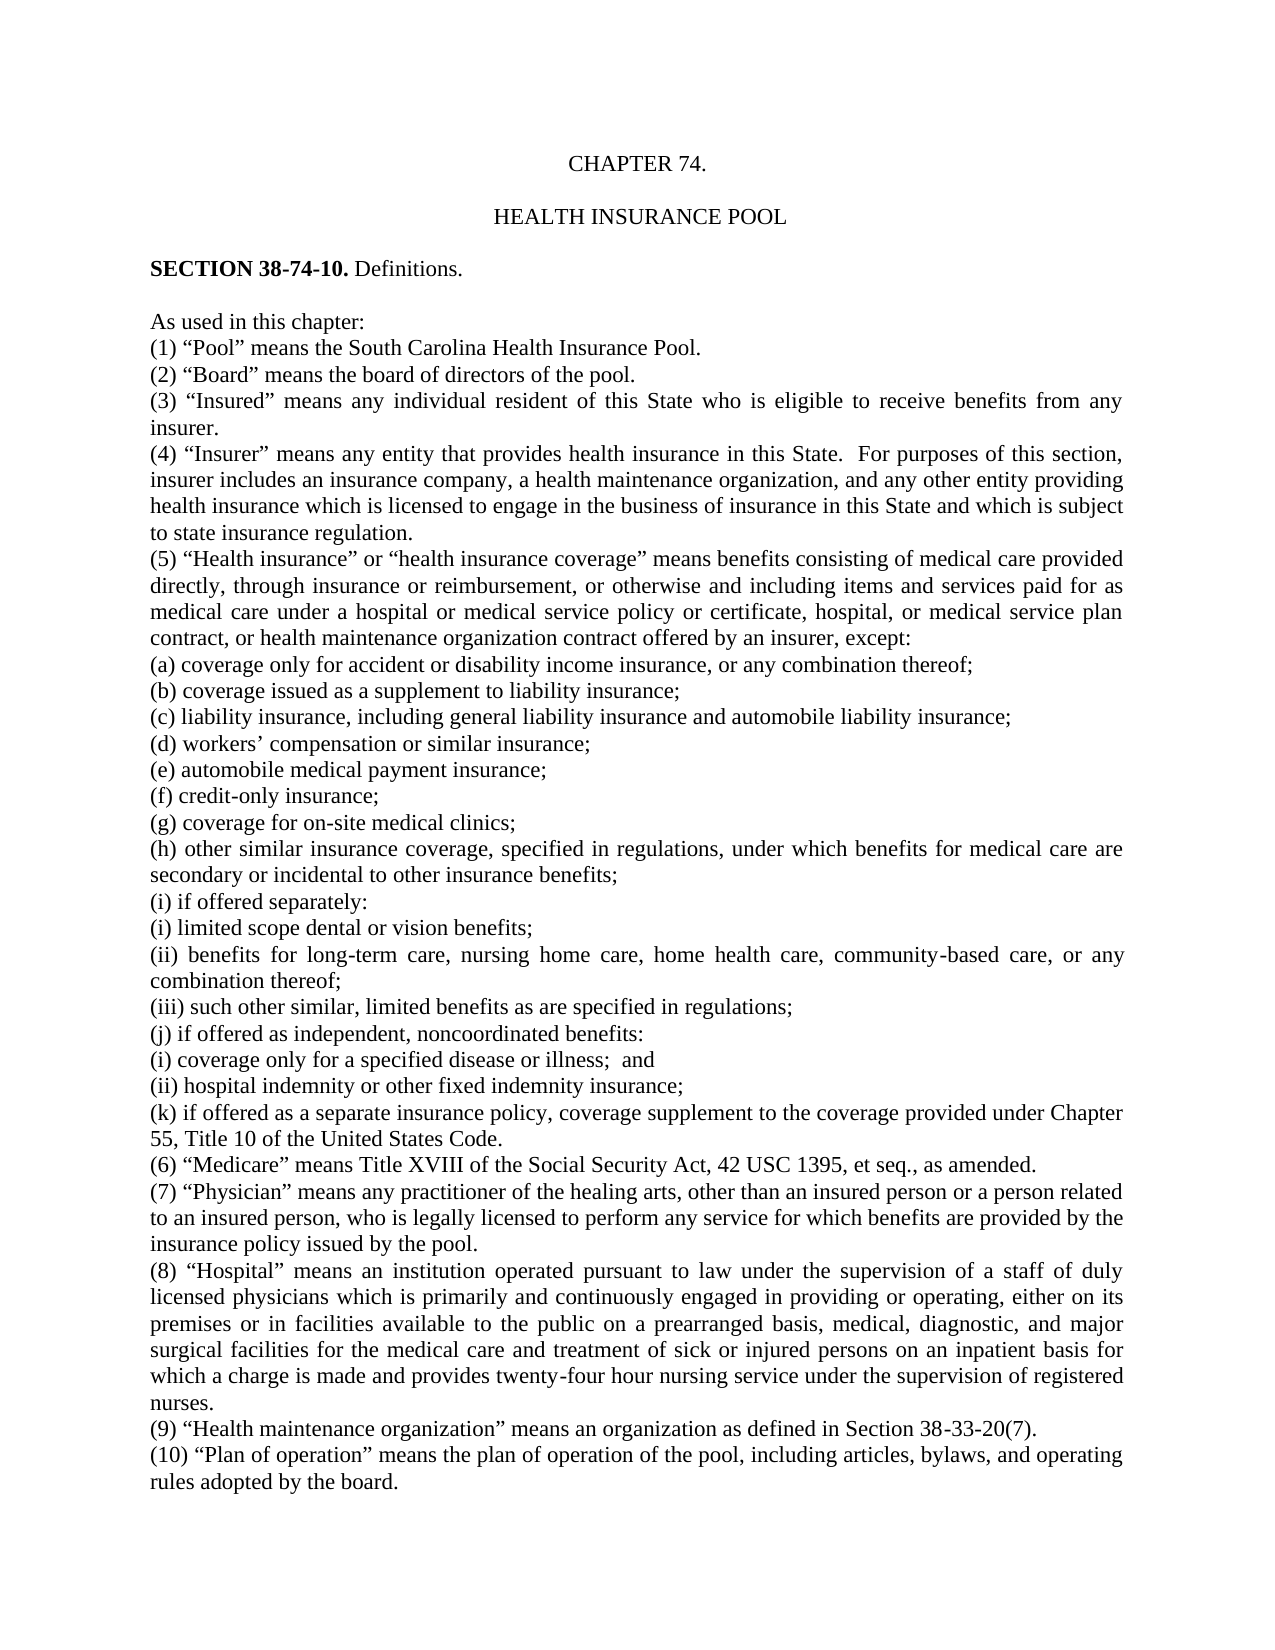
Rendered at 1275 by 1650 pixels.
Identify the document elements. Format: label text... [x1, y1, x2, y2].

text (f) credit-only insurance; [150, 782, 1125, 809]
text (ii) benefits for long-term care, nursing home care, home health care, community-based care, or any combination thereof; [150, 941, 1125, 993]
text (1) “Pool” means the South Carolina Health Insurance Pool. [150, 334, 1125, 361]
text SECTION 38-74-10. Definitions. [150, 255, 1125, 282]
text (b) coverage issued as a supplement to liability insurance; [150, 677, 1125, 703]
text (i) if offered separately: [150, 888, 1125, 914]
text (8) “Hospital” means an institution operated pursuant to law under the supervision of a staff of duly licensed physicians which is primarily and continuously engaged in providing or operating, either on its premises or in facilities available to the public on a prearranged basis, medical, diagnostic, and major surgical facilities for the medical care and treatment of sick or injured persons on an inpatient basis for which a charge is made and provides twenty-four hour nursing service under the supervision of registered nurses. [150, 1257, 1125, 1415]
text (i) limited scope dental or vision benefits; [150, 914, 1125, 941]
text (g) coverage for on-site medical clinics; [150, 809, 1125, 835]
text (9) “Health maintenance organization” means an organization as defined in Section 38-33-20(7). [150, 1415, 1125, 1441]
text HEALTH INSURANCE POOL [150, 203, 1125, 229]
text (h) other similar insurance coverage, specified in regulations, under which benefits for medical care are secondary or incidental to other insurance benefits; [150, 835, 1125, 888]
text (7) “Physician” means any practitioner of the healing arts, other than an insured person or a person related to an insured person, who is legally licensed to perform any service for which benefits are provided by the insurance policy issued by the pool. [150, 1178, 1125, 1257]
text (e) automobile medical payment insurance; [150, 756, 1125, 782]
text (iii) such other similar, limited benefits as are specified in regulations; [150, 993, 1125, 1020]
text (6) “Medicare” means Title XVIII of the Social Security Act, 42 USC 1395, et seq., as amended. [150, 1151, 1125, 1178]
text As used in this chapter: [150, 308, 1125, 334]
text (c) liability insurance, including general liability insurance and automobile liability insurance; [150, 703, 1125, 730]
text (k) if offered as a separate insurance policy, coverage supplement to the coverage provided under Chapter 55, Title 10 of the United States Code. [150, 1099, 1125, 1151]
text (5) “Health insurance” or “health insurance coverage” means benefits consisting of medical care provided directly, through insurance or reimbursement, or otherwise and including items and services paid for as medical care under a hospital or medical service policy or certificate, hospital, or medical service plan contract, or health maintenance organization contract offered by an insurer, except: [150, 545, 1125, 651]
text (ii) hospital indemnity or other fixed indemnity insurance; [150, 1072, 1125, 1099]
text (3) “Insured” means any individual resident of this State who is eligible to receive benefits from any insurer. [150, 387, 1125, 440]
text (j) if offered as independent, noncoordinated benefits: [150, 1020, 1125, 1046]
text (a) coverage only for accident or disability income insurance, or any combination thereof; [150, 651, 1125, 677]
text (d) workers’ compensation or similar insurance; [150, 730, 1125, 756]
text (4) “Insurer” means any entity that provides health insurance in this State. For purposes of this section, insurer includes an insurance company, a health maintenance organization, and any other entity providing health insurance which is licensed to engage in the business of insurance in this State and which is subject to state insurance regulation. [150, 440, 1125, 545]
text (10) “Plan of operation” means the plan of operation of the pool, including articles, bylaws, and operating rules adopted by the board. [150, 1441, 1125, 1494]
text (2) “Board” means the board of directors of the pool. [150, 361, 1125, 387]
text (i) coverage only for a specified disease or illness; and [150, 1046, 1125, 1072]
text CHAPTER 74. [150, 150, 1125, 176]
